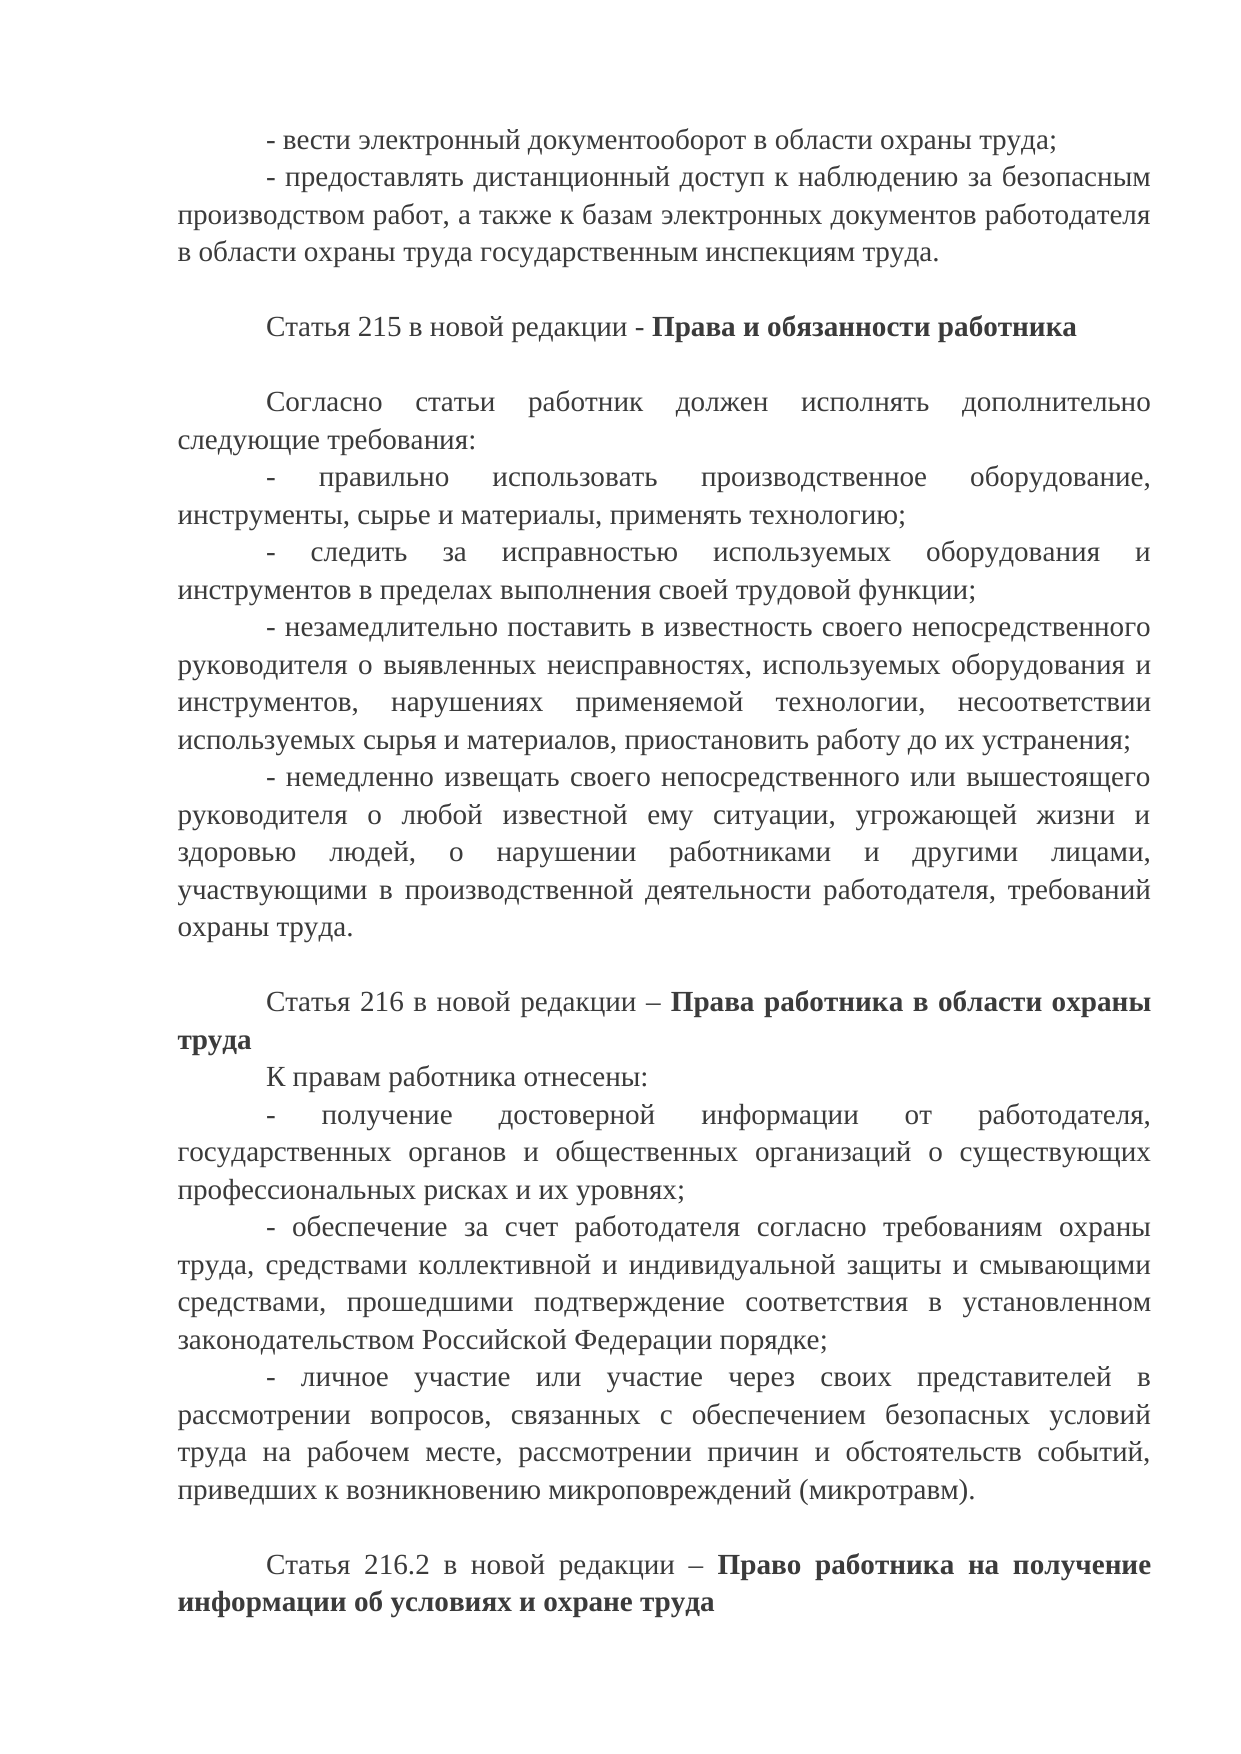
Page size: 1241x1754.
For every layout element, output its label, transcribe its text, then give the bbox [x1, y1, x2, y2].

text - получение достоверной информации от работодателя, государственных органов и общественных организаций о существующих профессиональных рисках и их уровнях; [177, 1093, 1152, 1206]
text - обеспечение за счет работодателя согласно требованиям охраны труда, средствами коллективной и индивидуальной защиты и смывающими средствами, прошедшими подтверждение соответствия в установленном законодательством Российской Федерации порядке; [177, 1206, 1152, 1356]
text - вести электронный документооборот в области охраны труда; [177, 118, 1152, 156]
text - незамедлительно поставить в известность своего непосредственного руководителя о выявленных неисправностях, используемых оборудования и инструментов, нарушениях применяемой технологии, несоответствии используемых сырья и материалов, приостановить работу до их устранения; [177, 606, 1152, 756]
text - немедленно извещать своего непосредственного или вышестоящего руководителя о любой известной ему ситуации, угрожающей жизни и здоровью людей, о нарушении работниками и другими лицами, участвующими в производственной деятельности работодателя, требований охраны труда. [177, 756, 1152, 943]
text - предоставлять дистанционный доступ к наблюдению за безопасным производством работ, а также к базам электронных документов работодателя в области охраны труда государственным инспекциям труда. [177, 156, 1152, 268]
text - личное участие или участие через своих представителей в рассмотрении вопросов, связанных с обеспечением безопасных условий труда на рабочем месте, рассмотрении причин и обстоятельств событий, приведших к возникновению микроповреждений (микротравм). [177, 1356, 1152, 1506]
text - следить за исправностью используемых оборудования и инструментов в пределах выполнения своей трудовой функции; [177, 531, 1152, 606]
text Статья 215 в новой редакции - Права и обязанности работника [177, 306, 1152, 343]
text - правильно использовать производственное оборудование, инструменты, сырье и материалы, применять технологию; [177, 456, 1152, 531]
text К правам работника отнесены: [177, 1056, 1152, 1093]
text Статья 216 в новой редакции – Права работника в области охраны труда [177, 981, 1152, 1056]
text Согласно статьи работник должен исполнять дополнительно следующие требования: [177, 381, 1152, 456]
text Статья 216.2 в новой редакции – Право работника на получение информации об условиях и охране труда [177, 1543, 1152, 1618]
